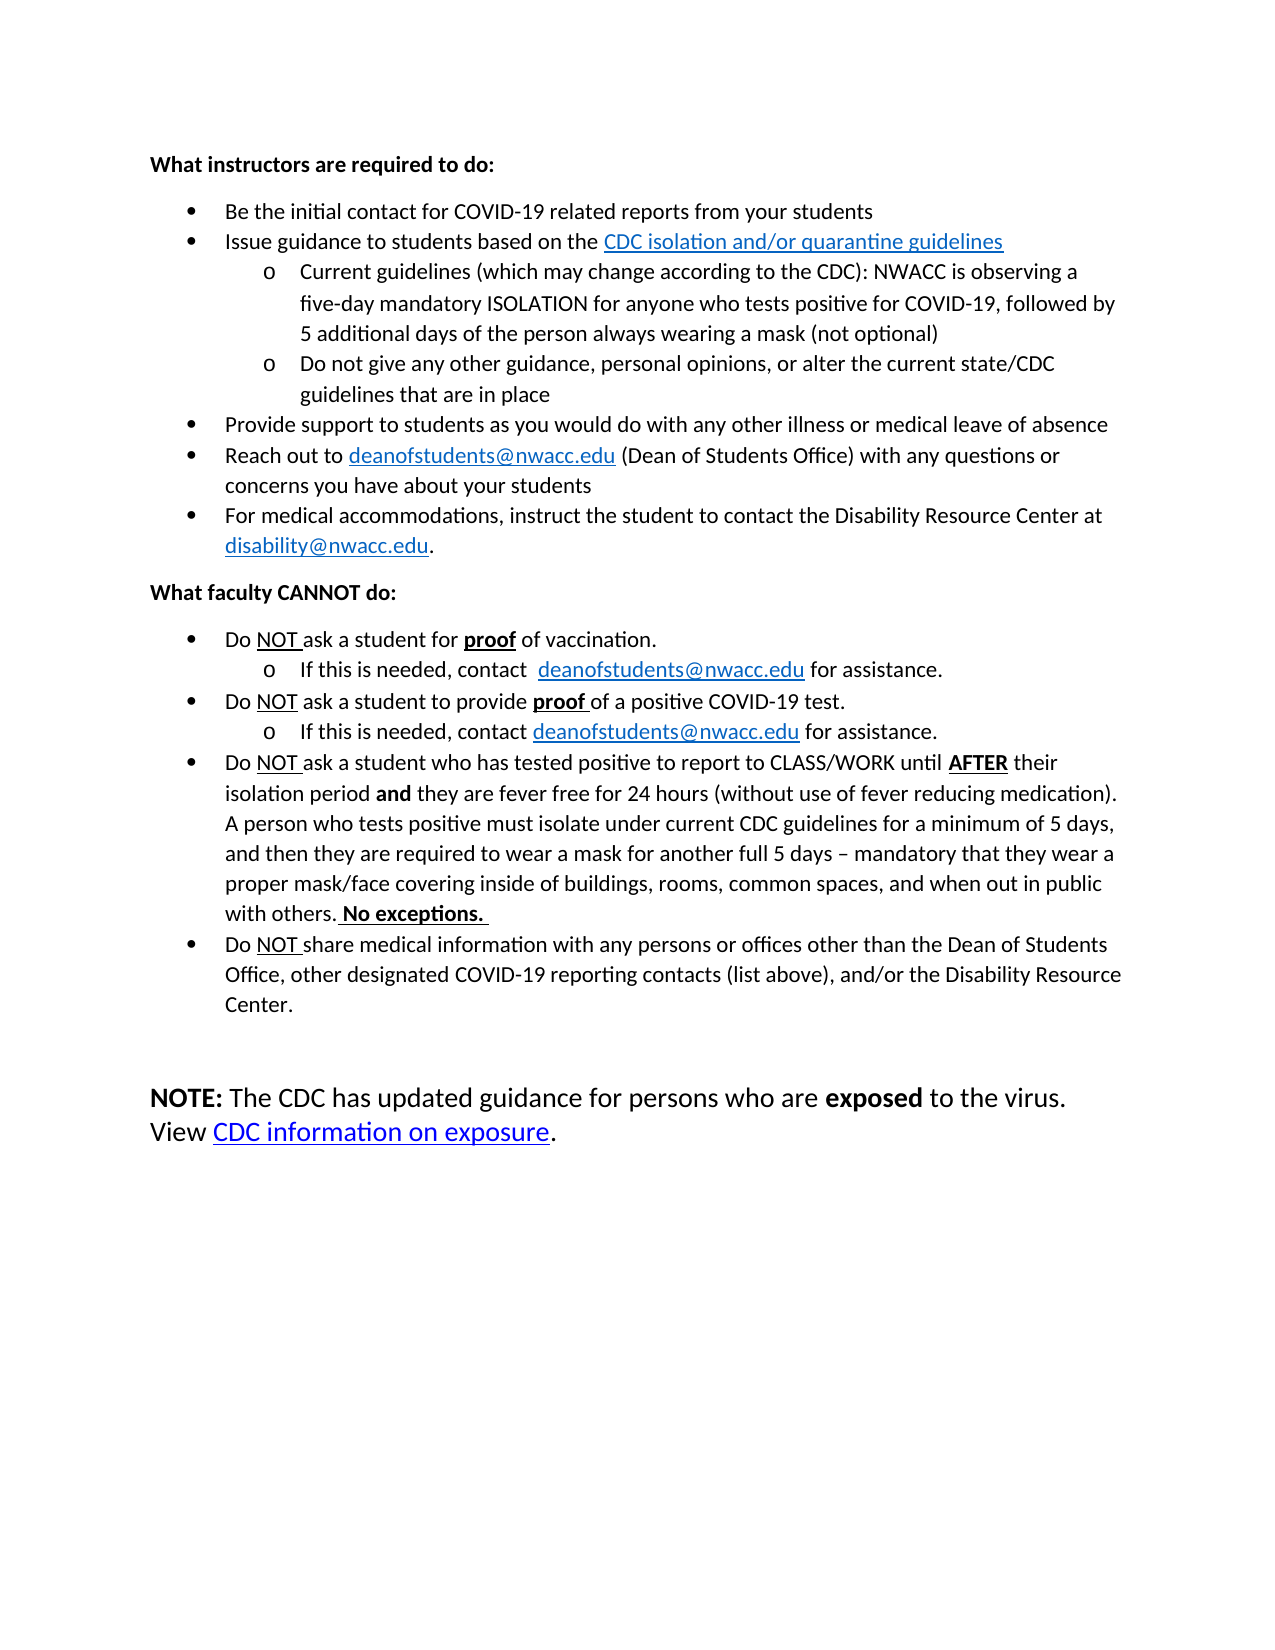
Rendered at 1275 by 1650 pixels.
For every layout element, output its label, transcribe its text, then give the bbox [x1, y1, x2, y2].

text NOTE: The CDC has updated guidance for persons who are exposed to the virus. View CDC information on exposure. [150, 1080, 1125, 1148]
list Do NOT ask a student to provide proof of a positive COVID-19 test. [187, 687, 1125, 715]
text What faculty CANNOT do: [150, 578, 1125, 606]
list Do not give any other guidance, personal opinions, or alter the current state/CDC guidelines that are in place [262, 349, 1125, 408]
list If this is needed, contact deanofstudents@nwacc.edu for assistance. [262, 717, 1125, 746]
list Issue guidance to students based on the CDC isolation and/or quarantine guidelines [187, 227, 1125, 255]
list For medical accommodations, instruct the student to contact the Disability Resource Center at disability@nwacc.edu. [187, 501, 1125, 559]
list Do NOT ask a student who has tested positive to report to CLASS/WORK until AFTER their isolation period and they are fever free for 24 hours (without use of fever reducing medication). A person who tests positive must isolate under current CDC guidelines for a minimum of 5 days, and then they are required to wear a mask for another full 5 days – mandatory that they wear a proper mask/face covering inside of buildings, rooms, common spaces, and when out in public with others. No exceptions. [187, 748, 1125, 928]
list Provide support to students as you would do with any other illness or medical leave of absence [187, 411, 1125, 439]
list Current guidelines (which may change according to the CDC): NWACC is observing a five-day mandatory ISOLATION for anyone who tests positive for COVID-19, followed by 5 additional days of the person always wearing a mask (not optional) [262, 257, 1125, 347]
list Do NOT share medical information with any persons or offices other than the Dean of Students Office, other designated COVID-19 reporting contacts (list above), and/or the Disability Resource Center. [187, 930, 1125, 1018]
list Do NOT ask a student for proof of vaccination. [187, 625, 1125, 653]
list If this is needed, contact deanofstudents@nwacc.edu for assistance. [262, 655, 1125, 684]
text What instructors are required to do: [150, 150, 1125, 178]
list Reach out to deanofstudents@nwacc.edu (Dean of Students Office) with any questions or concerns you have about your students [187, 441, 1125, 499]
list Be the initial contact for COVID-19 related reports from your students [187, 197, 1125, 225]
